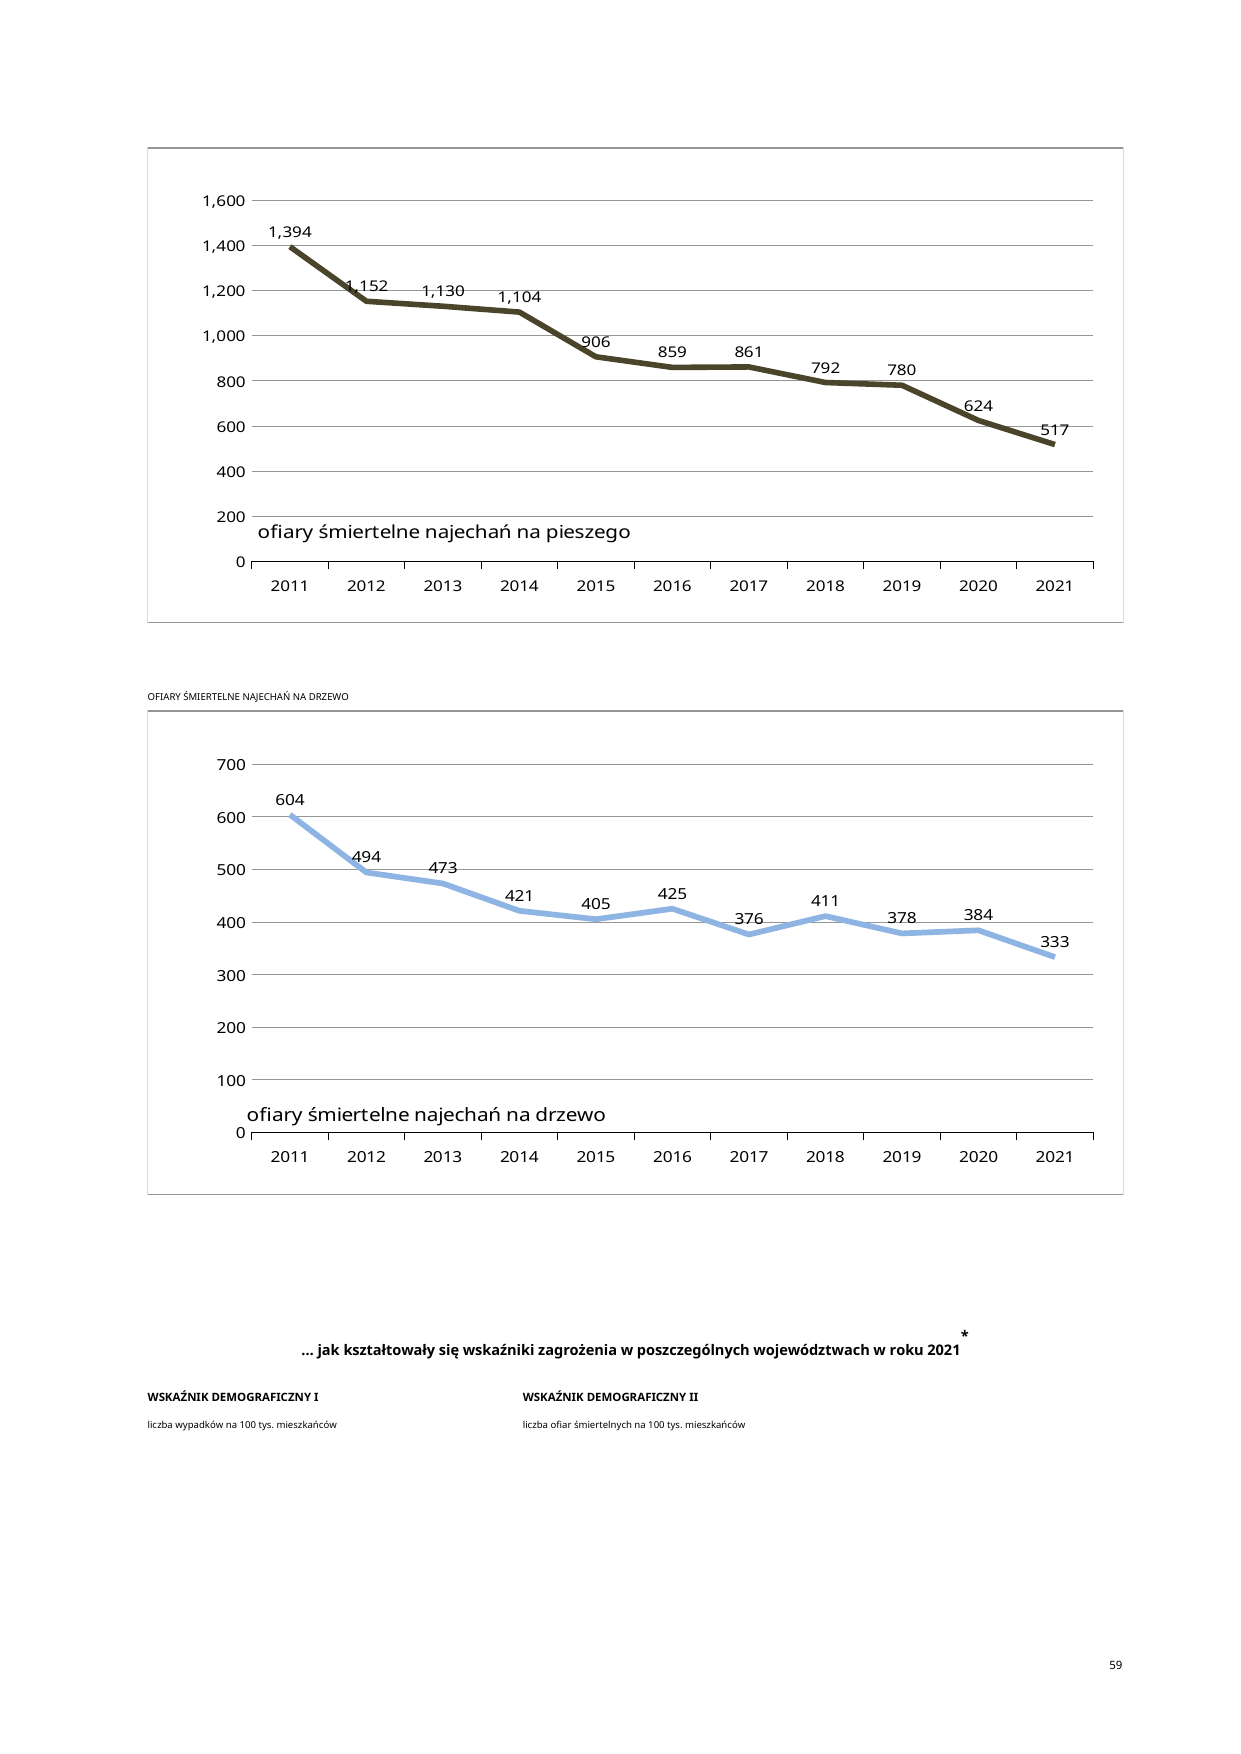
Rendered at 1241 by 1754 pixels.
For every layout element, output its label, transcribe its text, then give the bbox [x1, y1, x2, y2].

text … jak kształtowały się wskaźniki zagrożenia w poszczególnych województwach w roku 2021* [147, 1325, 1122, 1359]
text WSKAŹNIK DEMOGRAFICZNY I WSKAŹNIK DEMOGRAFICZNY II [147, 1377, 1122, 1404]
text OFIARY ŚMIERTELNE NAJECHAŃ NA DRZEWO [147, 681, 1122, 703]
text liczba wypadków na 100 tys. mieszkańców liczba ofiar śmiertelnych na 100 tys. mieszkańców [147, 1408, 1122, 1431]
